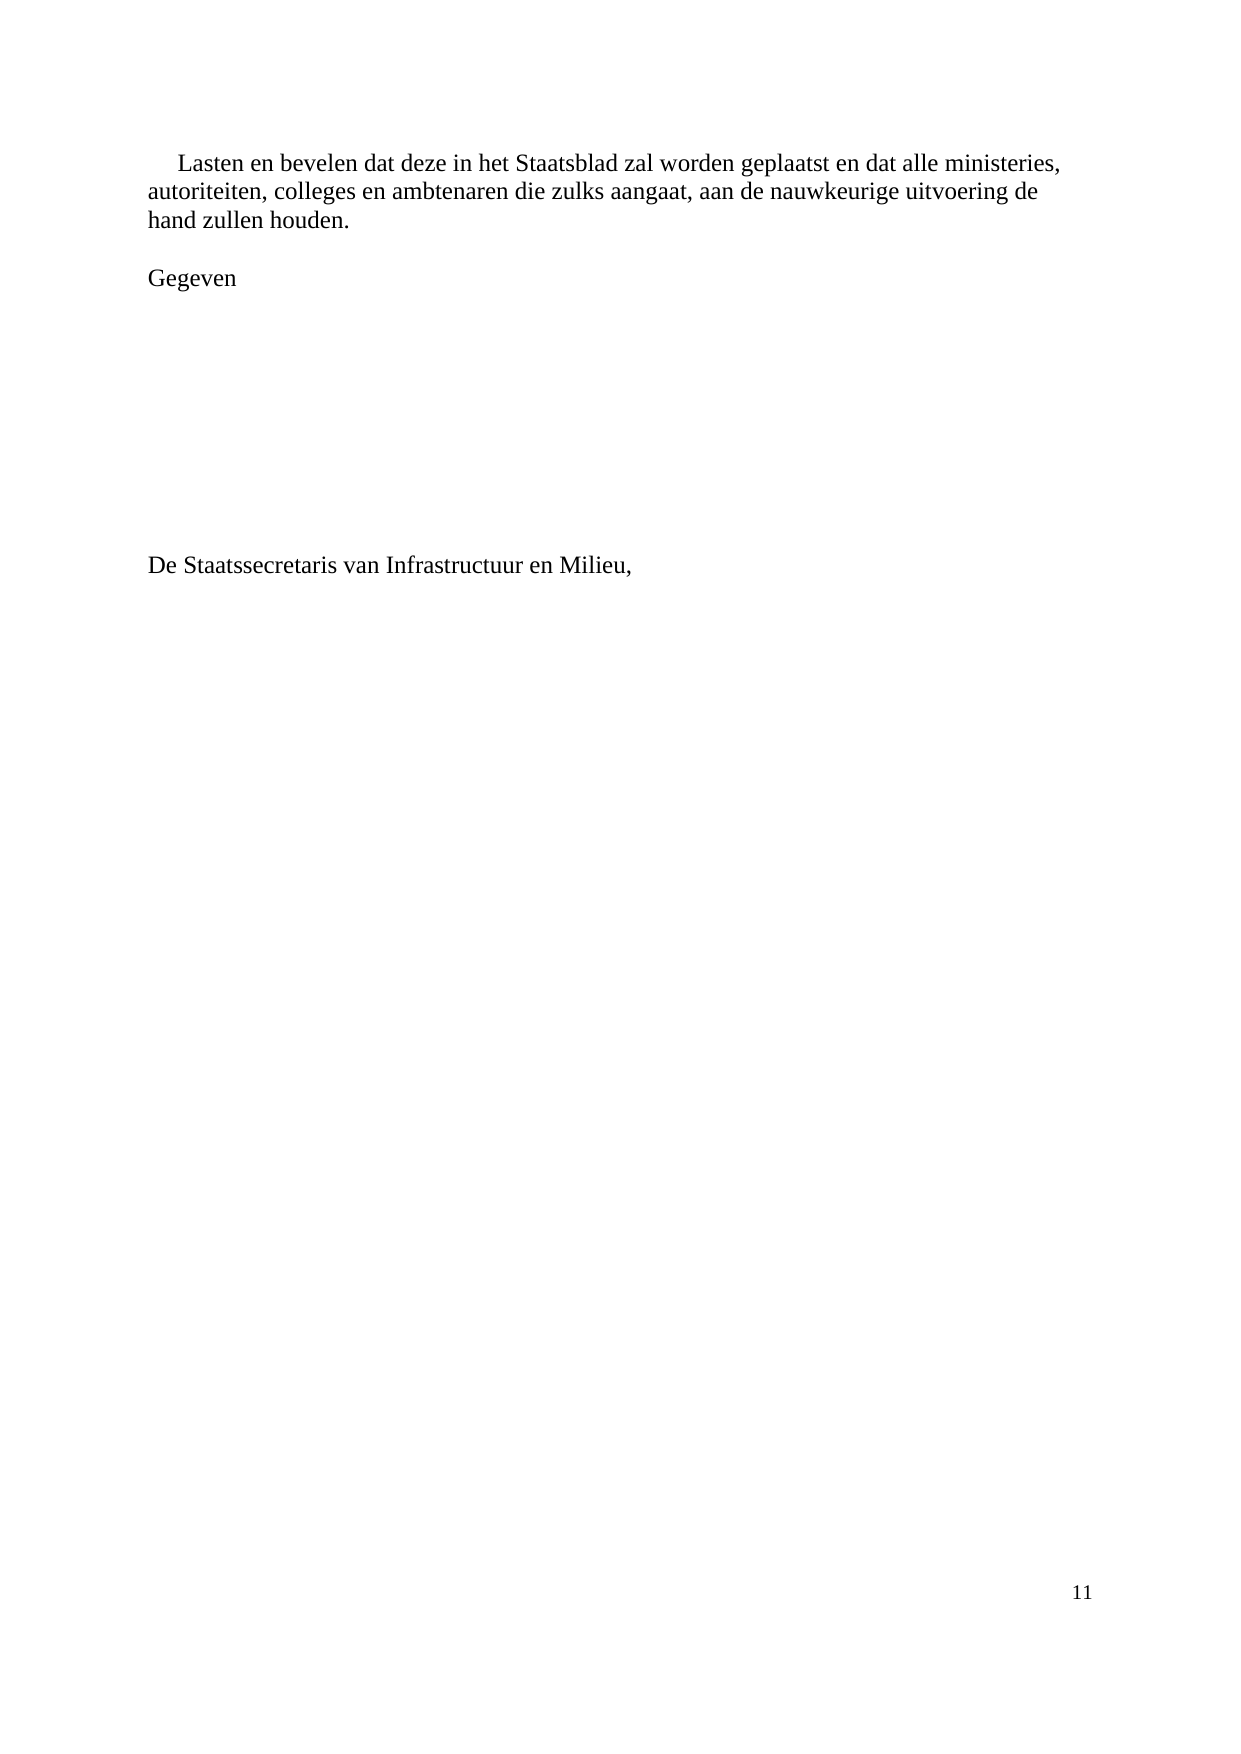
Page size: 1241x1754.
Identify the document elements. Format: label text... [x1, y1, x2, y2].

text De Staatssecretaris van Infrastructuur en Milieu, [148, 550, 1092, 579]
text Gegeven [148, 263, 1092, 291]
text Lasten en bevelen dat deze in het Staatsblad zal worden geplaatst en dat alle ministeries, autoriteiten, colleges en ambtenaren die zulks aangaat, aan de nauwkeurige uitvoering de hand zullen houden. [148, 148, 1092, 234]
